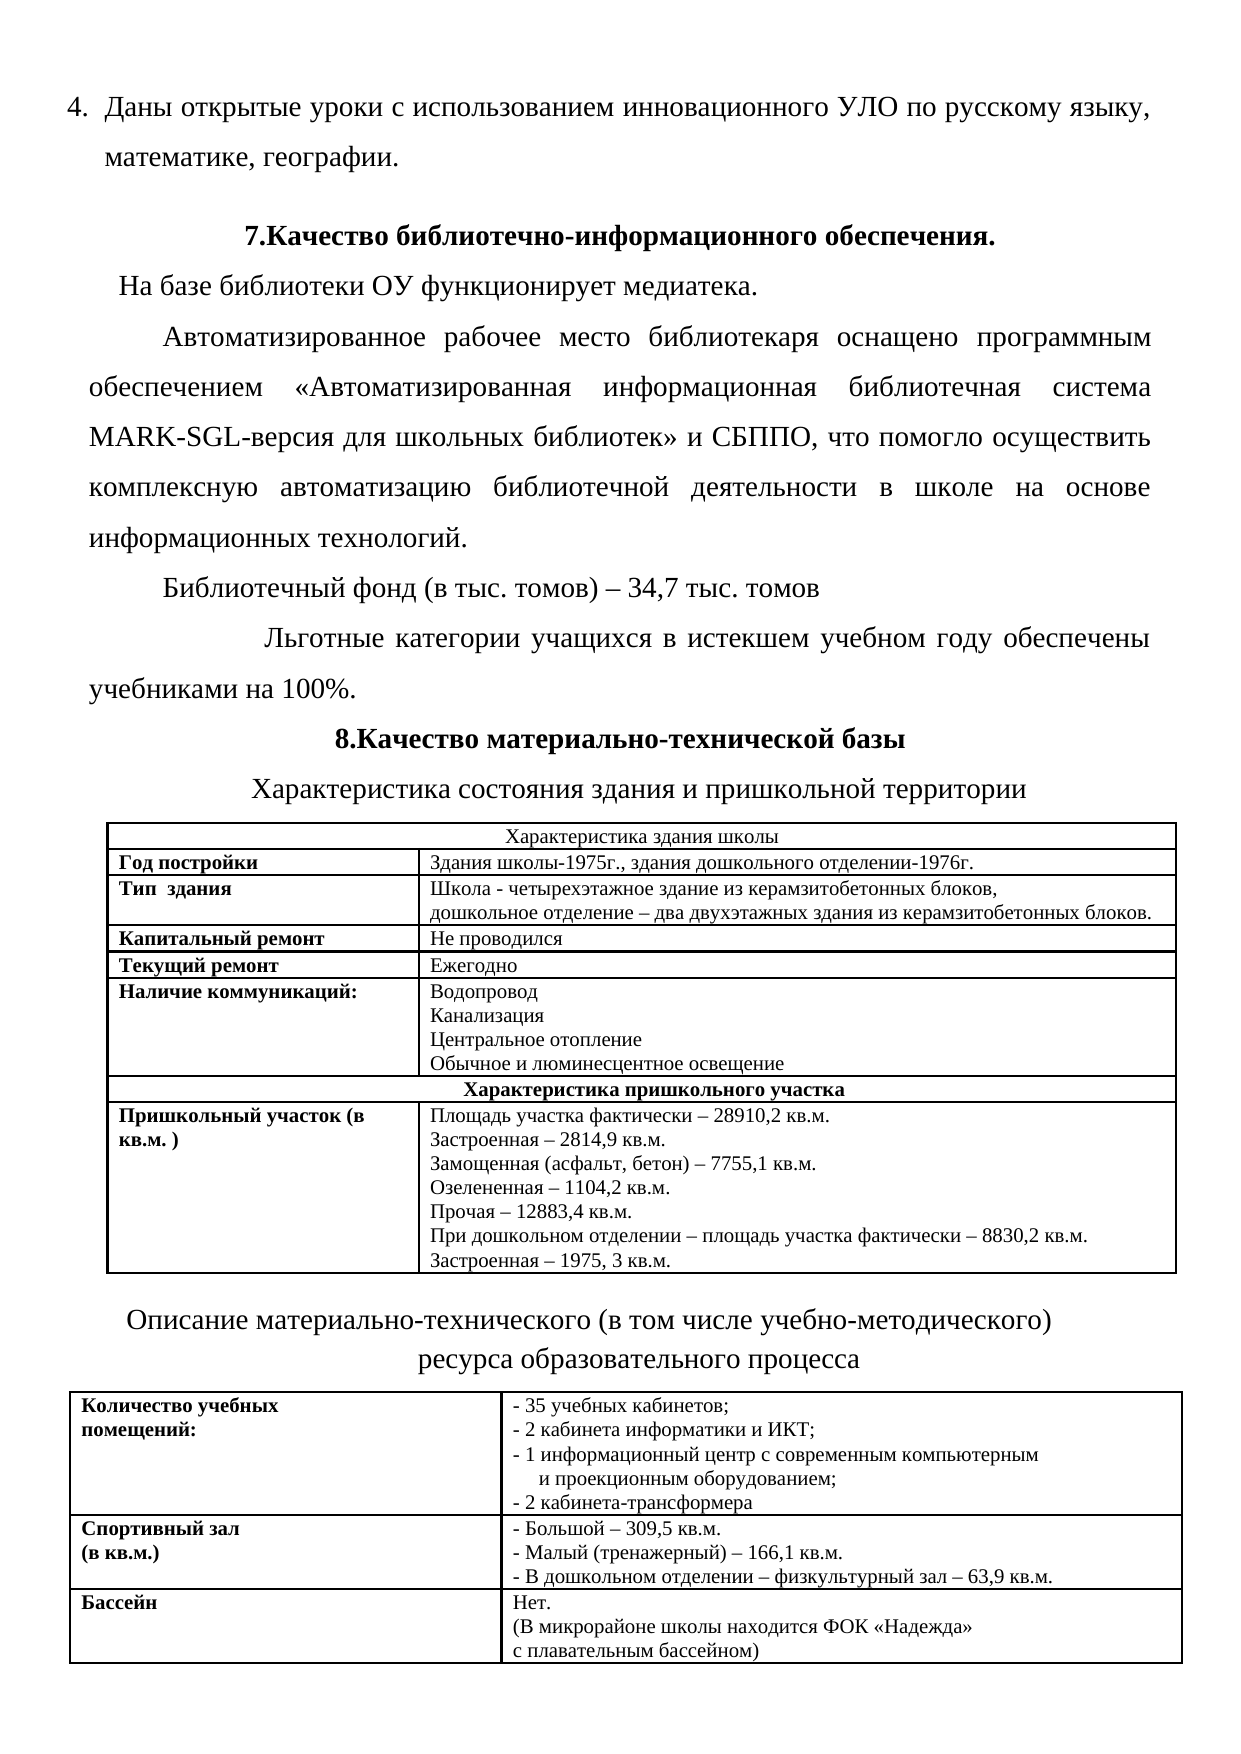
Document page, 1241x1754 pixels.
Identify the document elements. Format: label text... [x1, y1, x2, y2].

table_header - 35 учебных кабинетов; - 2 кабинета информатики и ИКТ; - 1 информационный центр с современным компьютерным и проекционным оборудованием; - 2 кабинета-трансформера [503, 1393, 1181, 1514]
table_cell Капитальный ремонт [109, 926, 418, 950]
table_cell Водопровод Канализация Центральное отопление Обычное и люминесцентное освещение [420, 979, 1175, 1075]
text Характеристика состояния здания и пришкольной территории [126, 771, 1152, 805]
table_cell Нет. (В микрорайоне школы находится ФОК «Надежда» с плавательным бассейном) [503, 1590, 1181, 1662]
table_cell Характеристика пришкольного участка [109, 1077, 1175, 1101]
table_cell Год постройки [109, 850, 418, 874]
text На базе библиотеки ОУ функционирует медиатека. [89, 268, 1152, 302]
list Даны открытые уроки с использованием инновационного УЛО по русскому языку, математике, географии. [67, 89, 1152, 172]
table_header Количество учебных помещений: [71, 1393, 500, 1514]
text 8.Качество материально-технической базы [89, 721, 1152, 755]
table_cell Здания школы-1975г., здания дошкольного отделении-1976г. [420, 850, 1175, 874]
table_cell - Большой – 309,5 кв.м. - Малый (тренажерный) – 166,1 кв.м. - В дошкольном отделении – физкультурный зал – 63,9 кв.м. [503, 1516, 1181, 1588]
text Библиотечный фонд (в тыс. томов) – 34,7 тыс. томов [89, 570, 1152, 604]
table_header Характеристика здания школы [109, 824, 1175, 848]
table_cell Площадь участка фактически – 28910,2 кв.м. Застроенная – 2814,9 кв.м. Замощенная (асфальт, бетон) – 7755,1 кв.м. Озелененная – 1104,2 кв.м. Прочая – 12883,4 кв.м. При дошкольном отделении – площадь участка фактически – 8830,2 кв.м. Застроенная – 1975, 3 кв.м. [420, 1103, 1175, 1272]
table_cell Пришкольный участок (в кв.м. ) [109, 1103, 418, 1272]
text 7.Качество библиотечно-информационного обеспечения. [89, 218, 1152, 252]
table_cell Наличие коммуникаций: [109, 979, 418, 1075]
table_cell Бассейн [71, 1590, 500, 1662]
table_cell Не проводился [420, 926, 1175, 950]
table_cell Спортивный зал (в кв.м.) [71, 1516, 500, 1588]
text Льготные категории учащихся в истекшем учебном году обеспечены учебниками на 100%. [89, 621, 1152, 704]
table_cell Ежегодно [420, 953, 1175, 977]
table_cell Текущий ремонт [109, 953, 418, 977]
table_cell Тип здания [109, 876, 418, 924]
list Описание материально-технического (в том числе учебно-методического) [89, 1302, 1152, 1336]
text Автоматизированное рабочее место библиотекаря оснащено программным обеспечением «Автоматизированная информационная библиотечная система MARK-SGL-версия для школьных библиотек» и СБППО, что помогло осуществить комплексную автоматизацию библиотечной деятельности в школе на основе информационных технологий. [89, 319, 1152, 553]
table_cell Школа - четырехэтажное здание из керамзитобетонных блоков, дошкольное отделение – два двухэтажных здания из керамзитобетонных блоков. [420, 876, 1175, 924]
text ресурса образовательного процесса [126, 1341, 1152, 1374]
